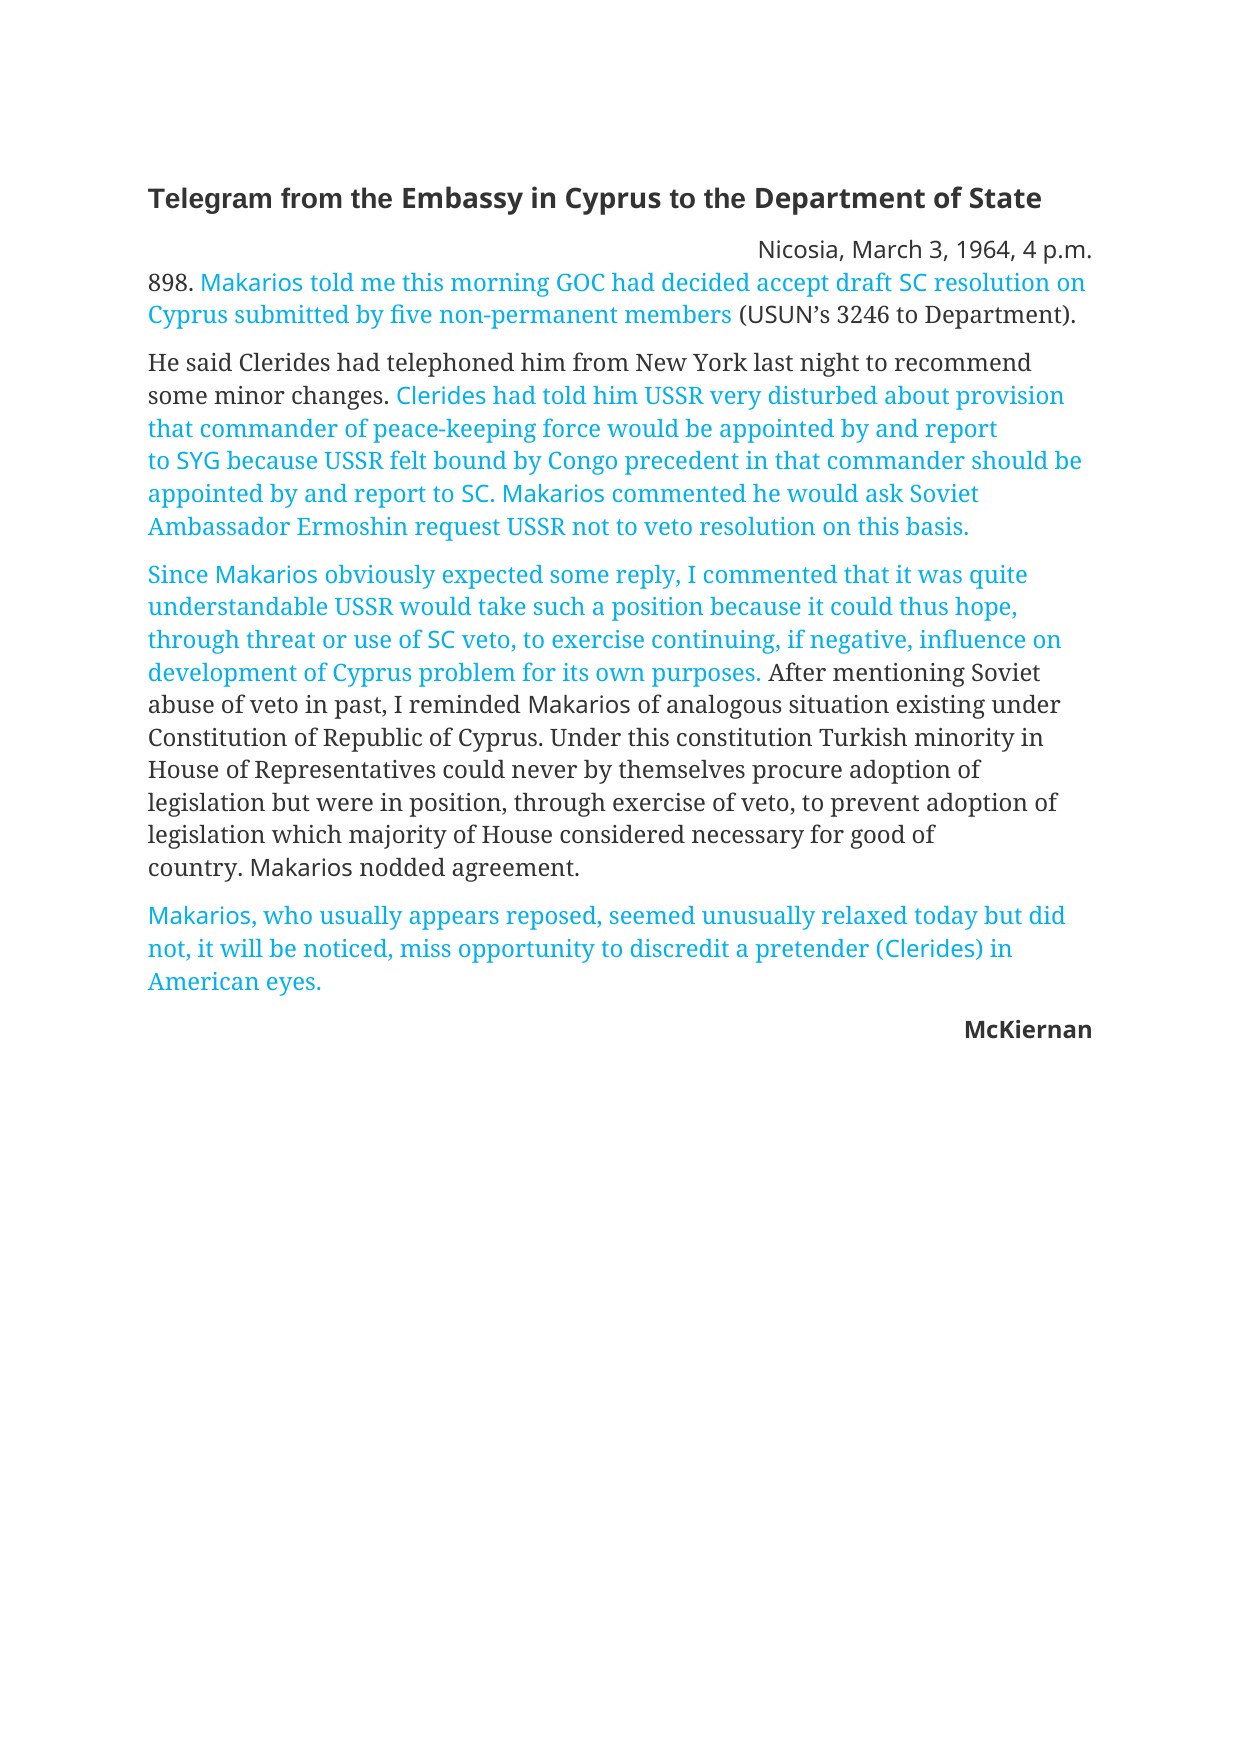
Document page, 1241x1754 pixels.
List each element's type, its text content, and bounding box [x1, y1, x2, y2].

text Telegram from the Embassy in Cyprus to the Department of State [148, 179, 1093, 217]
text Makarios, who usually appears reposed, seemed unusually relaxed today but did not, it will be noticed, miss opportunity to discredit a pretender (Clerides) in American eyes. [148, 899, 1093, 997]
text He said Clerides had telephoned him from New York last night to recommend some minor changes. Clerides had told him USSR very disturbed about provision that commander of peace-keeping force would be appointed by and report to SYG because USSR felt bound by Congo precedent in that commander should be appointed by and report to SC. Makarios commented he would ask Soviet Ambassador Ermoshin request USSR not to veto resolution on this basis. [148, 346, 1093, 542]
text Since Makarios obviously expected some reply, I commented that it was quite understandable USSR would take such a position because it could thus hope, through threat or use of SC veto, to exercise continuing, if negative, influence on development of Cyprus problem for its own purposes. After mentioning Soviet abuse of veto in past, I reminded Makarios of analogous situation existing under Constitution of Republic of Cyprus. Under this constitution Turkish minority in House of Representatives could never by themselves procure adoption of legislation but were in position, through exercise of veto, to prevent adoption of legislation which majority of House considered necessary for good of country. Makarios nodded agreement. [148, 557, 1093, 883]
text 898. Makarios told me this morning GOC had decided accept draft SC resolution on Cyprus submitted by five non-permanent members (USUN’s 3246 to Department). [148, 265, 1093, 331]
text Nicosia, March 3, 1964, 4 p.m. [148, 233, 1093, 265]
text McKiernan [148, 1013, 1093, 1045]
